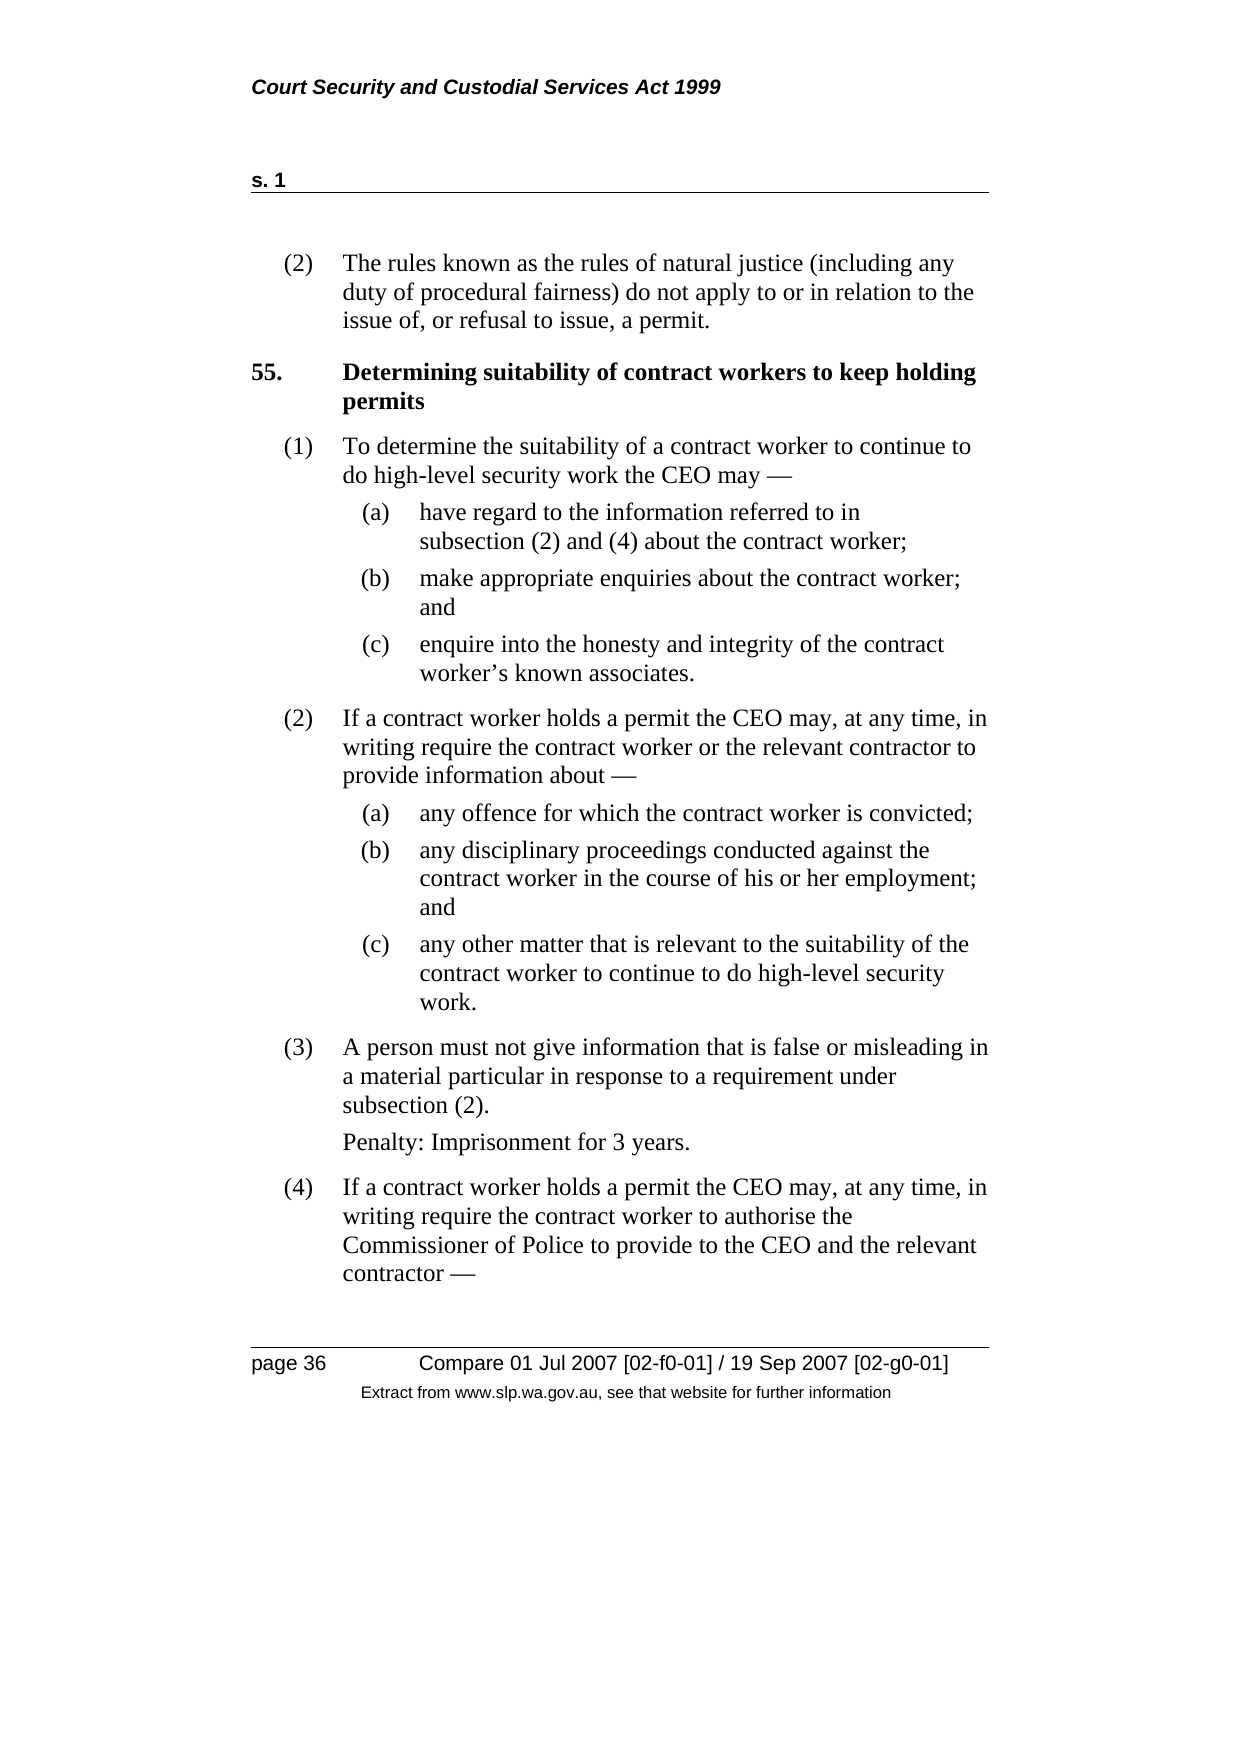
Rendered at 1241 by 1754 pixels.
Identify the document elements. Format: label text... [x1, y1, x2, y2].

text (b) any disciplinary proceedings conducted against the contract worker in the course of his or her employment; and [251, 835, 989, 921]
text (c) enquire into the honesty and integrity of the contract worker’s known associates. [251, 629, 989, 686]
text (1) To determine the suitability of a contract worker to continue to do high-level security work the CEO may — [251, 431, 989, 489]
text (4) If a contract worker holds a permit the CEO may, at any time, in writing require the contract worker to authorise the Commissioner of Police to provide to the CEO and the relevant contractor — [251, 1172, 989, 1287]
text (2) If a contract worker holds a permit the CEO may, at any time, in writing require the contract worker or the relevant contractor to provide information about — [251, 703, 989, 789]
text (a) have regard to the information referred to in subsection (2) and (4) about the contract worker; [251, 497, 989, 555]
text (2) The rules known as the rules of natural justice (including any duty of procedural fairness) do not apply to or in relation to the issue of, or refusal to issue, a permit. [251, 248, 989, 334]
text Penalty: Imprisonment for 3 years. [251, 1127, 989, 1156]
text (b) make appropriate enquiries about the contract worker; and [251, 563, 989, 621]
text (a) any offence for which the contract worker is convicted; [251, 798, 989, 826]
text (3) A person must not give information that is false or misleading in a material particular in response to a requirement under subsection (2). [251, 1032, 989, 1118]
subtitle 55. Determining suitability of contract workers to keep holding permits [251, 357, 989, 415]
text (c) any other matter that is relevant to the suitability of the contract worker to continue to do high-level security work. [251, 929, 989, 1016]
